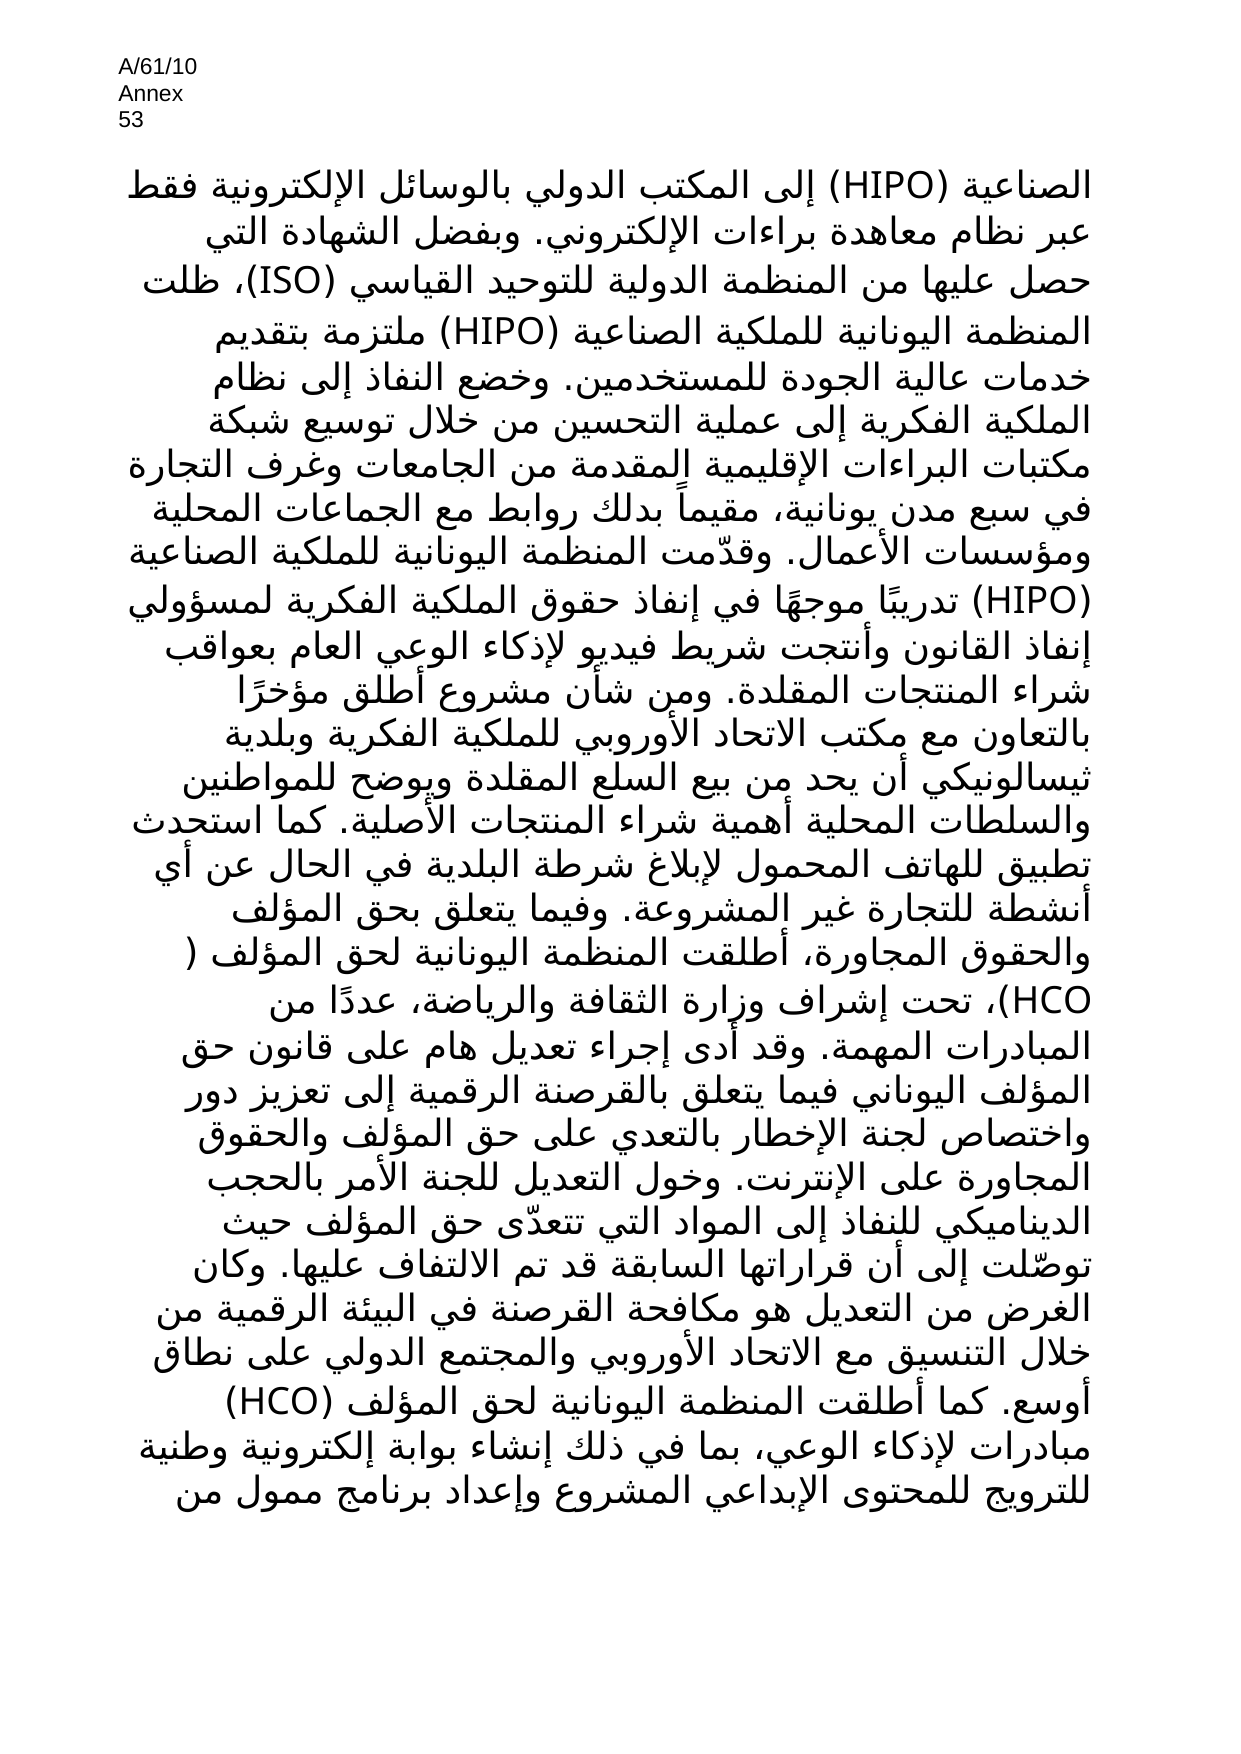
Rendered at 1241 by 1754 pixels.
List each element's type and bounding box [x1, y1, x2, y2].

text [118, 158, 1092, 1512]
